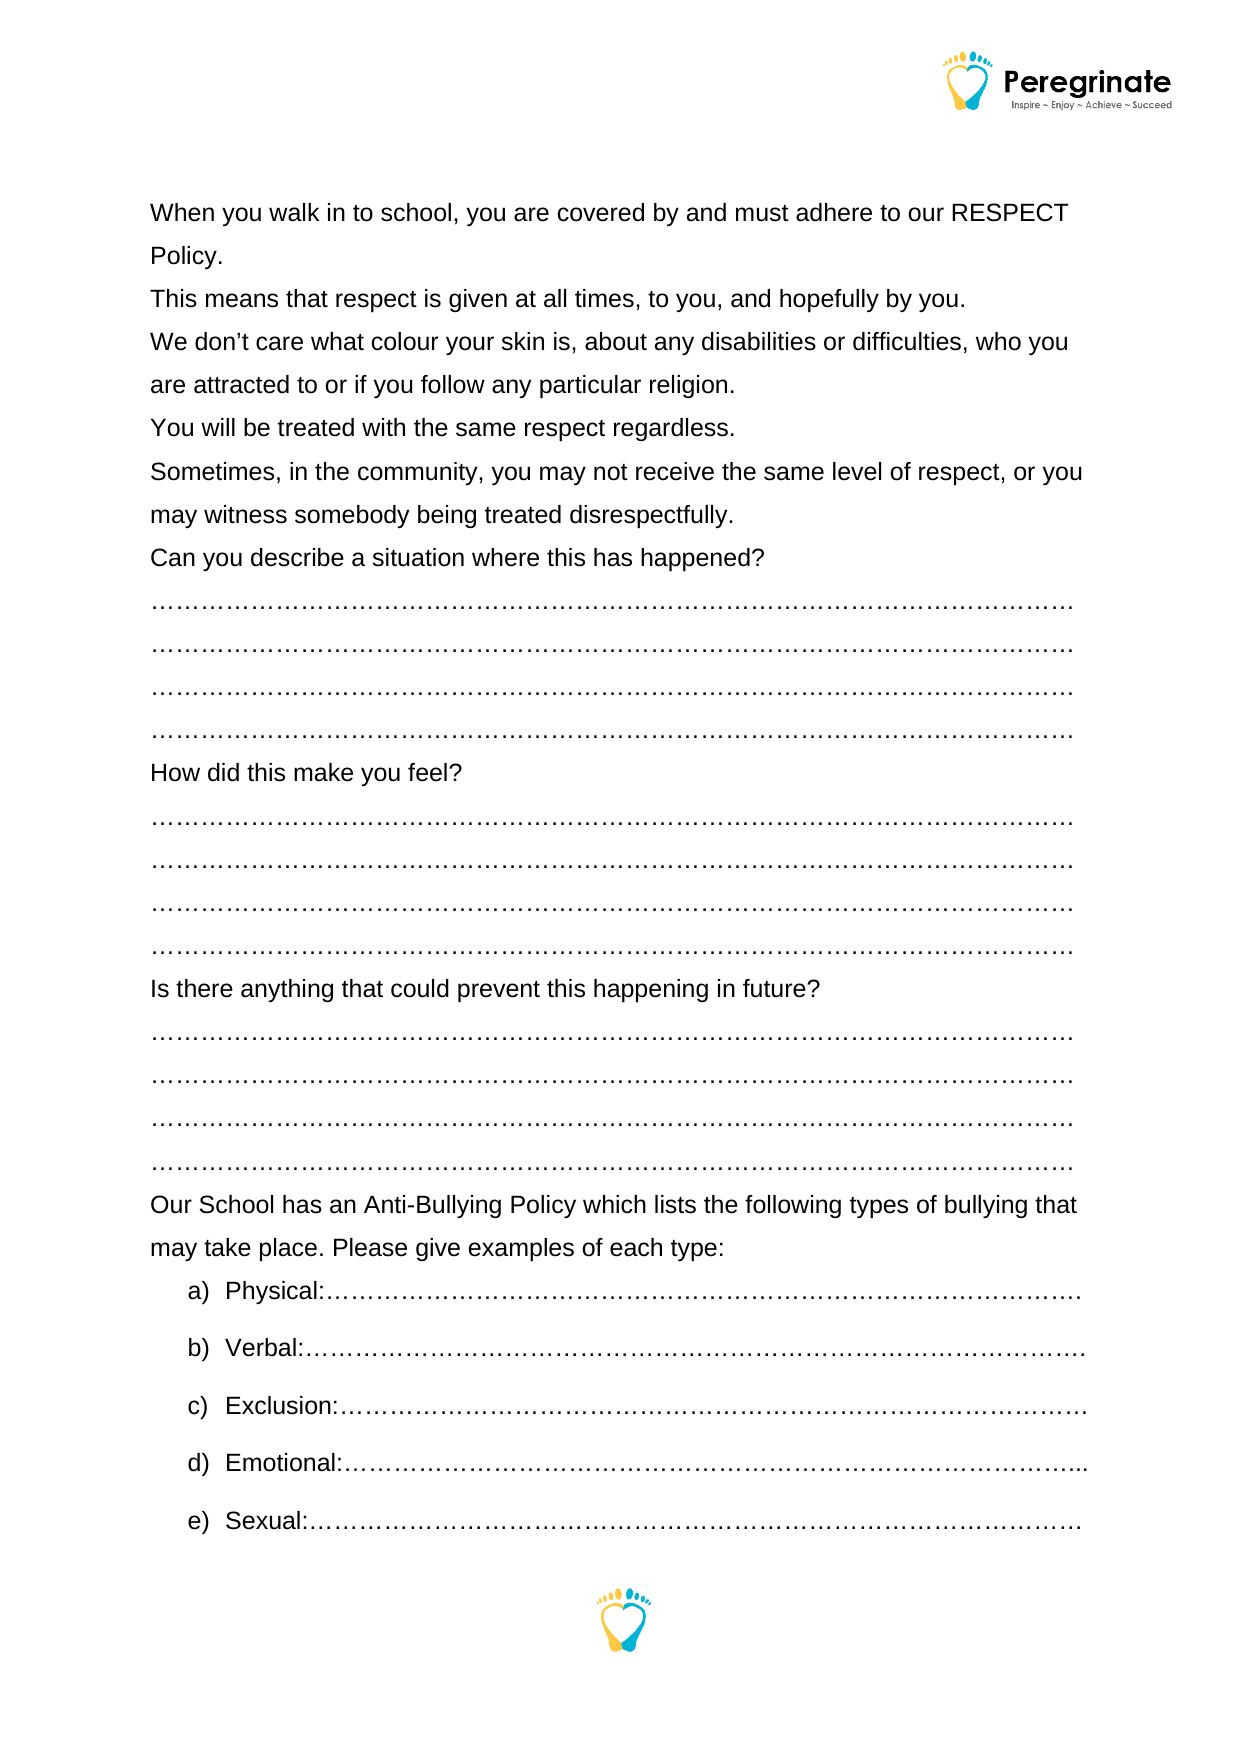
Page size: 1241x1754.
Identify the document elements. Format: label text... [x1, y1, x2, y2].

text Sometimes, in the community, you may not receive the same level of respect, or you may witness somebody being treated disrespectfully. [150, 456, 1090, 528]
text ………………………………………………………………………………………………………………………………………………………………………………………………………………………………………………………………………………………………………………………………………………………………………………………………………… [150, 586, 1090, 744]
text We don’t care what colour your skin is, about any disabilities or difficulties, who you are attracted to or if you follow any particular religion. [150, 327, 1090, 399]
text You will be treated with the same respect regardless. [150, 413, 1090, 442]
list Sexual:………………………………………………………………………………… [187, 1506, 1090, 1534]
list Verbal:…………………………………………………………………………………. [187, 1333, 1090, 1362]
text How did this make you feel? [150, 758, 1090, 787]
list Exclusion:……………………………………………………………………………… [187, 1391, 1090, 1419]
text ………………………………………………………………………………………………………………………………………………………………………………………………………………………………………………………………………………………………………………………………………………………………………………………………………… [150, 801, 1090, 959]
text Our School has an Anti-Bullying Policy which lists the following types of bullying that may take place. Please give examples of each type: [150, 1189, 1090, 1261]
text ………………………………………………………………………………………………………………………………………………………………………………………………………………………………………………………………………………………………………………………………………………………………………………………………………… [150, 1017, 1090, 1175]
list Emotional:……………………………………………………………………………... [187, 1448, 1090, 1477]
picture [926, 27, 1192, 137]
text This means that respect is given at all times, to you, and hopefully by you. [150, 284, 1090, 313]
text When you walk in to school, you are covered by and must adhere to our RESPECT Policy. [150, 198, 1090, 269]
text Is there anything that could prevent this happening in future? [150, 974, 1090, 1003]
list Physical:………………………………………………………………………………. [187, 1276, 1090, 1304]
text Can you describe a situation where this has happened? [150, 543, 1090, 571]
picture [578, 1562, 662, 1681]
